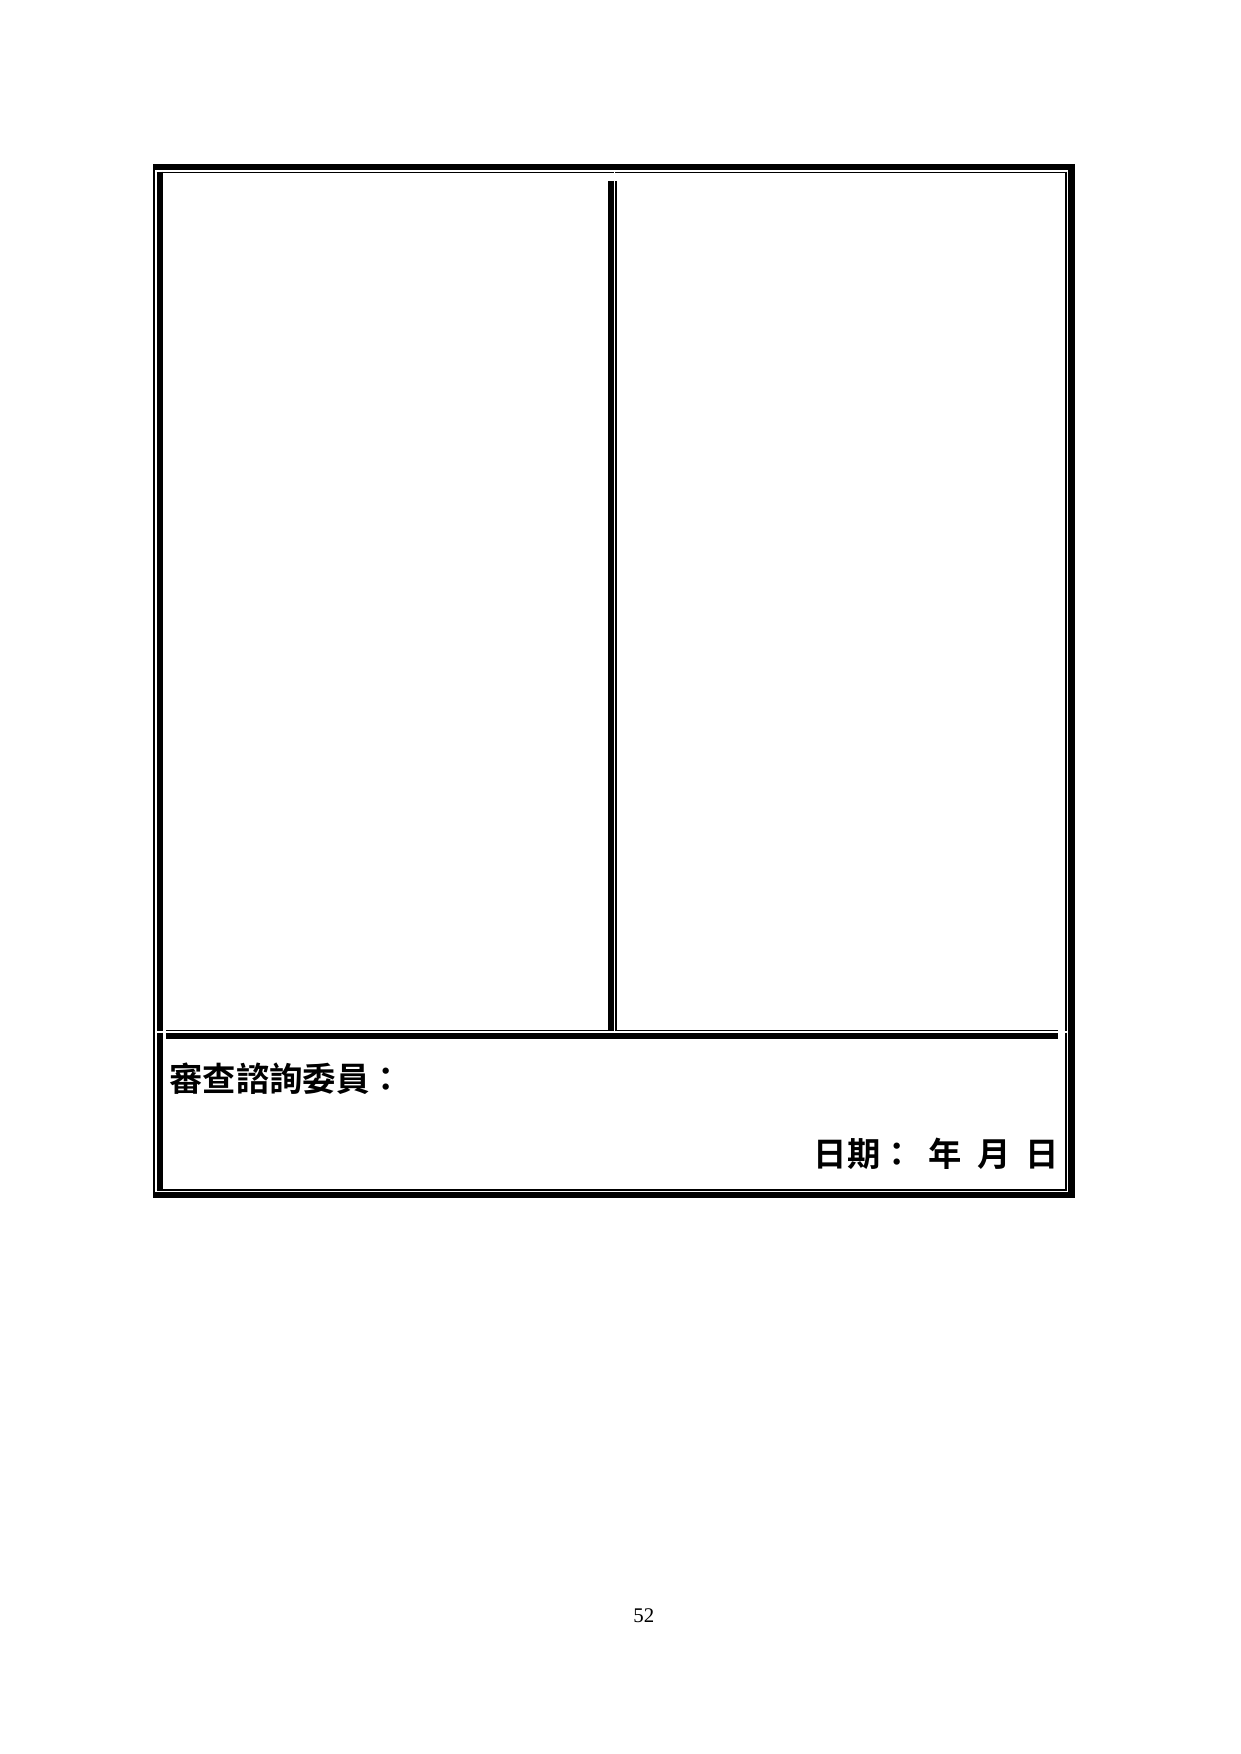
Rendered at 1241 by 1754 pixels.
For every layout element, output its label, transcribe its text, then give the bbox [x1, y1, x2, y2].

table_cell [612, 170, 1068, 1029]
table_cell [163, 173, 612, 1029]
table_cell 審查諮詢委員： 日期： 年 月 日 [158, 1030, 1068, 1189]
